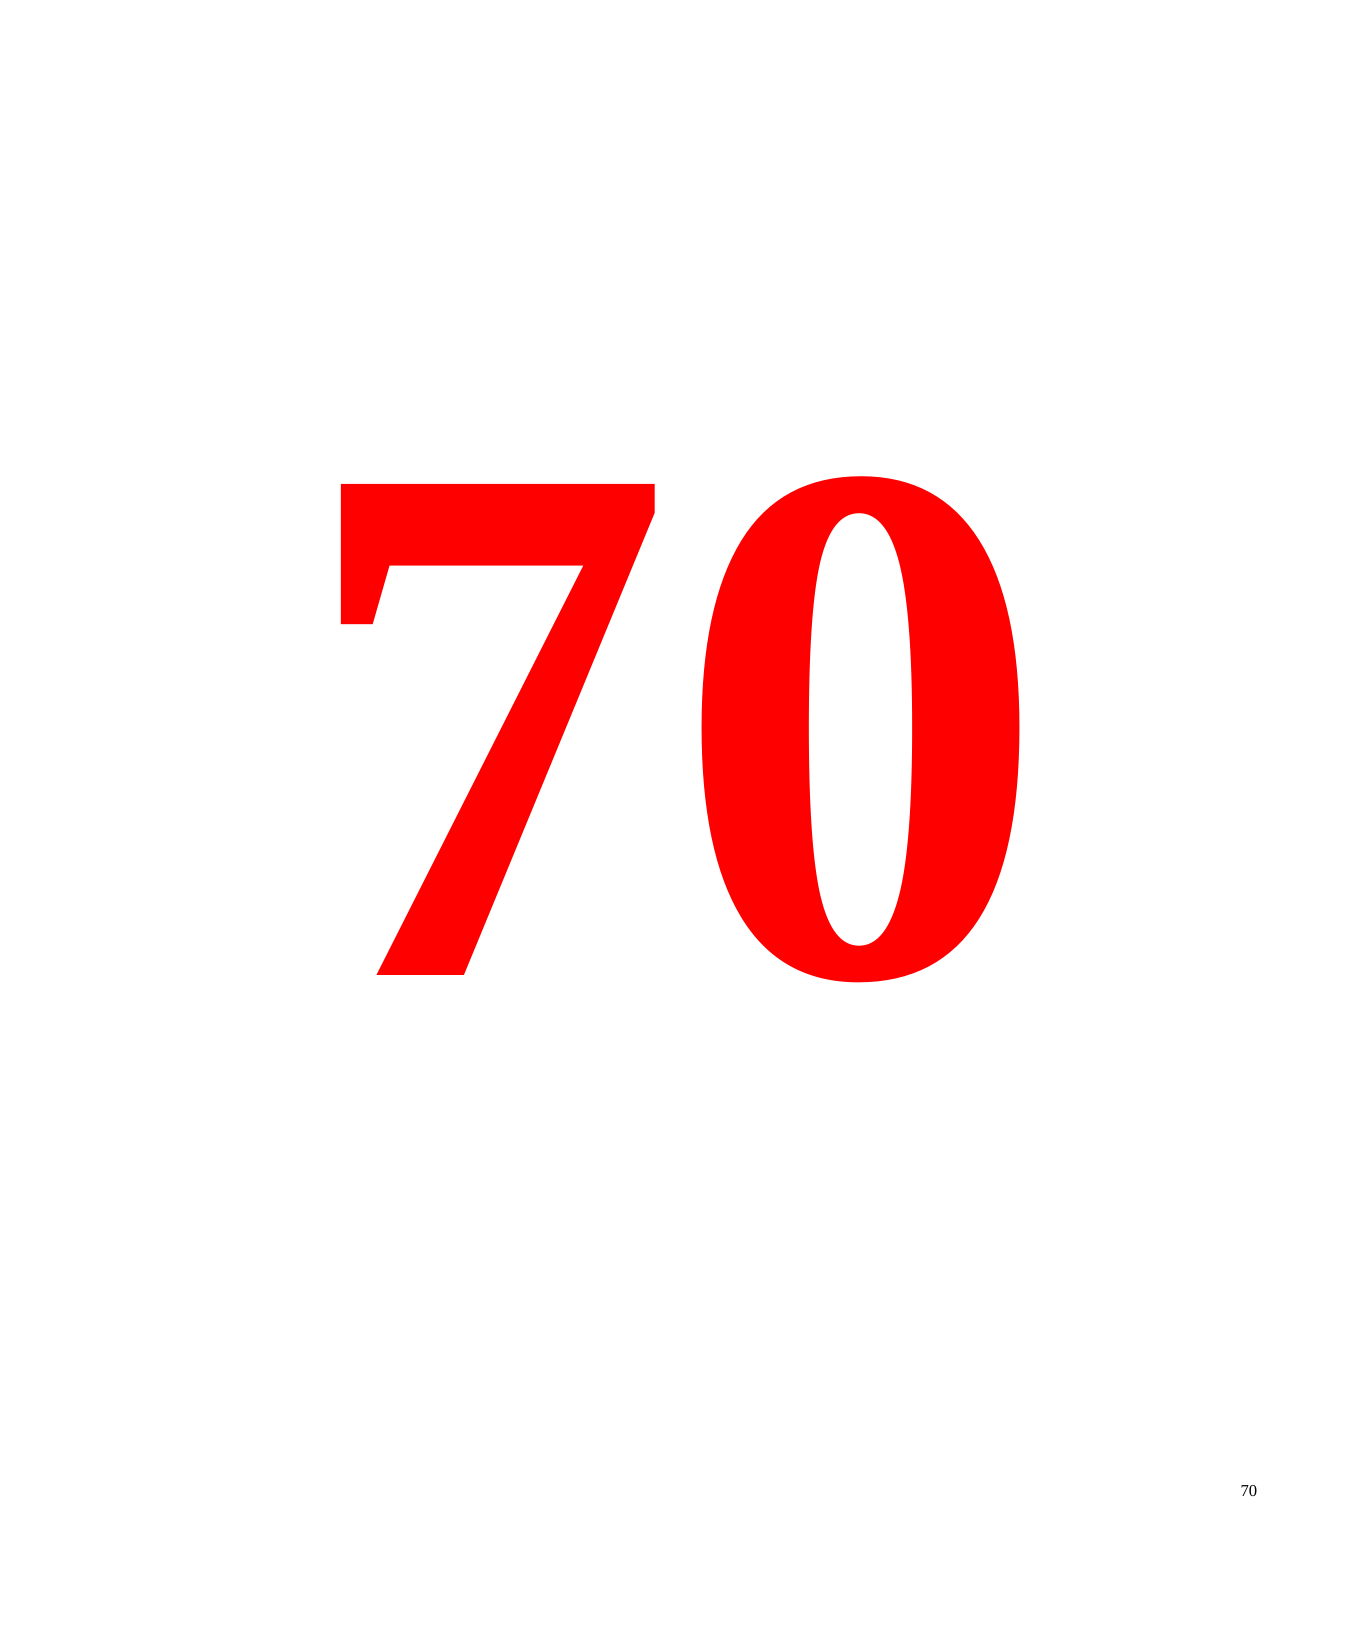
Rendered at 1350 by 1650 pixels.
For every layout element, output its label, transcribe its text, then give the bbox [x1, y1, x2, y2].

text 70 [90, 275, 1257, 1138]
